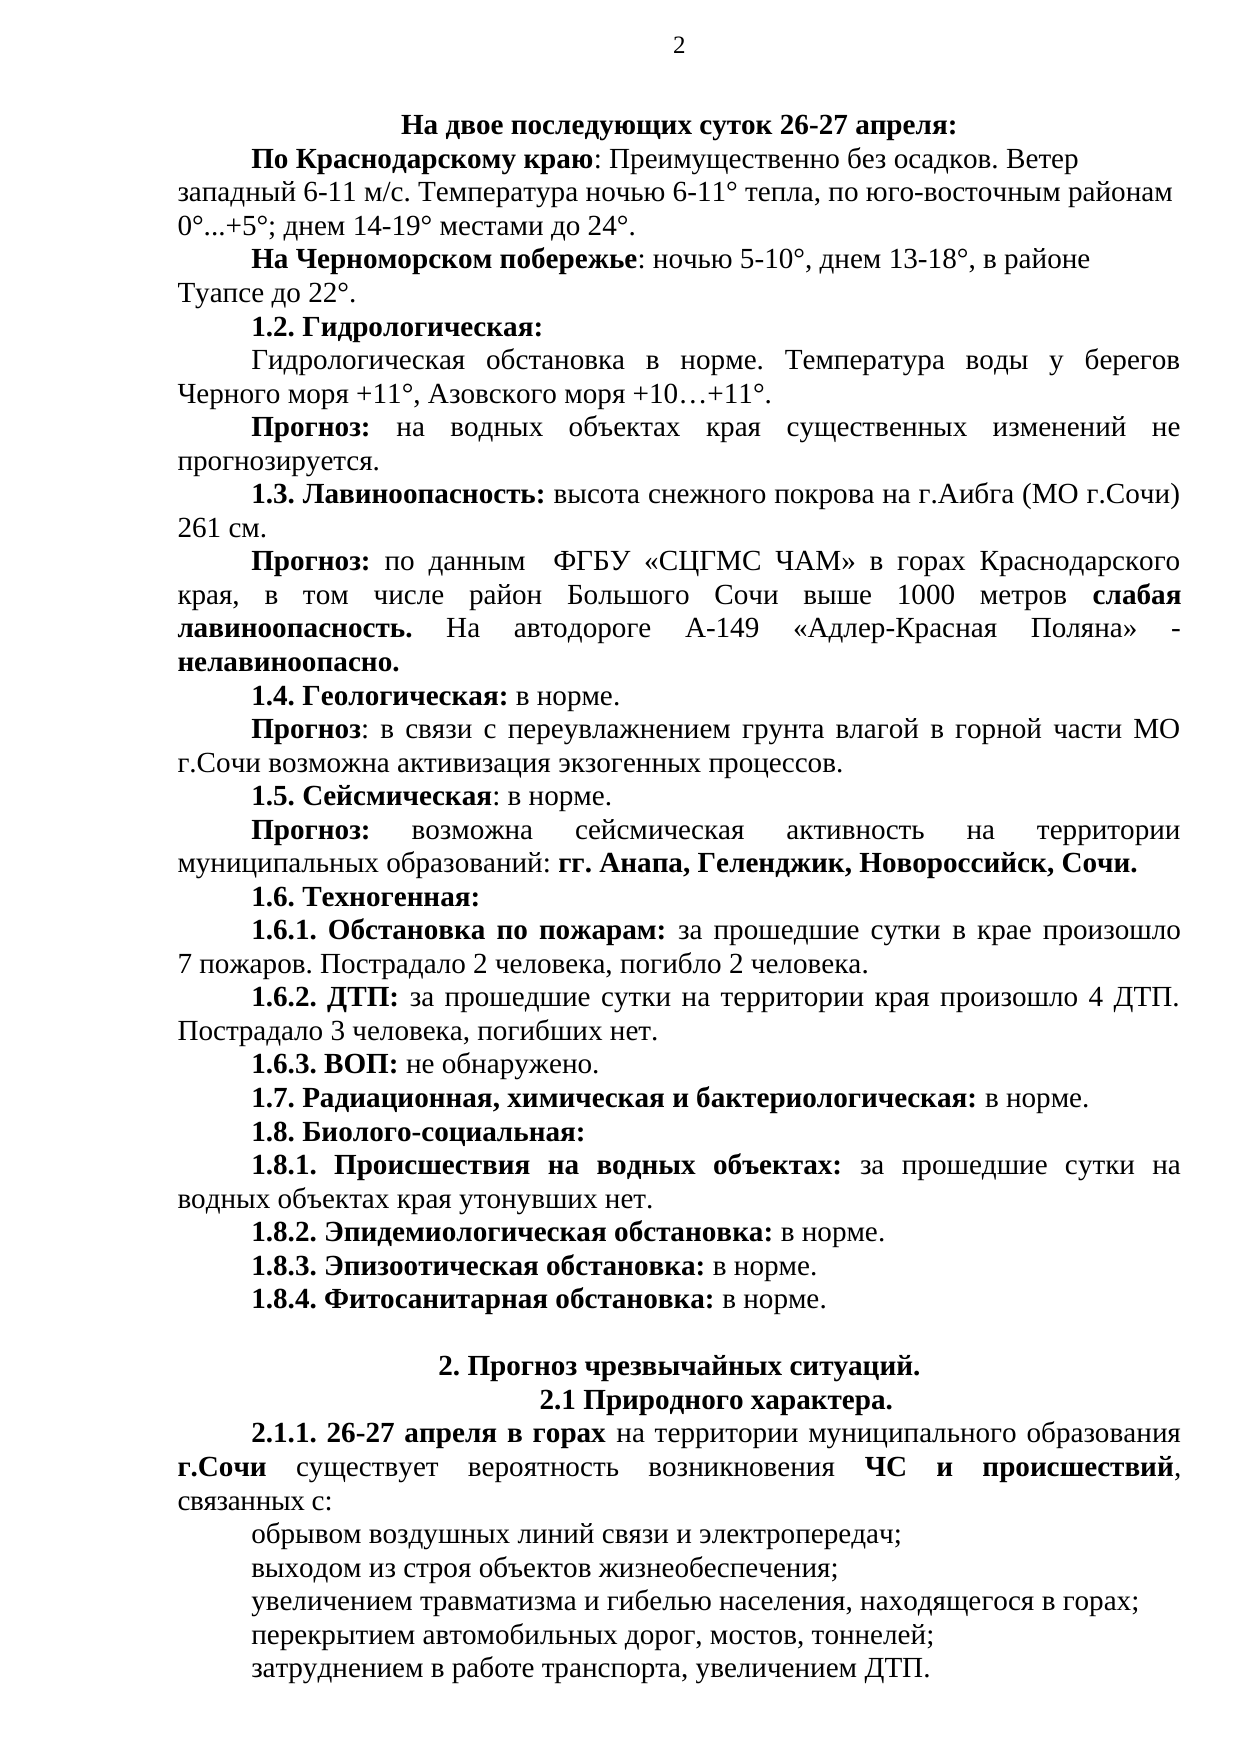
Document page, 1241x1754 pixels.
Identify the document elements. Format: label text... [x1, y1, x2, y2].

text 1.6.3. ВОП: не обнаружено. [177, 1047, 1181, 1080]
text На Черноморском побережье: ночью 5-10°, днем 13-18°, в районе Туапсе до 22°. [177, 242, 1181, 309]
text Гидрологическая обстановка в норме. Температура воды у берегов Черного моря +11°, Азовского моря +10…+11°. [177, 342, 1181, 409]
text перекрытием автомобильных дорог, мостов, тоннелей; [177, 1617, 1181, 1650]
text По Краснодарскому краю: Преимущественно без осадков. Ветер западный 6-11 м/с. Температура ночью 6-11° тепла, по юго-восточным районам 0°...+5°; днем 14-19° местами до 24°. [177, 141, 1181, 242]
text 1.8.2. Эпидемиологическая обстановка: в норме. [177, 1214, 1181, 1248]
text 1.8.1. Происшествия на водных объектах: за прошедшие сутки на водных объектах края утонувших нет. [177, 1147, 1181, 1214]
text 1.8. Биолого-социальная: [177, 1114, 1181, 1147]
text Прогноз: на водных объектах края существенных изменений не прогнозируется. [177, 409, 1181, 476]
text Прогноз: в связи с переувлажнением грунта влагой в горной части МО г.Сочи возможна активизация экзогенных процессов. [177, 711, 1181, 778]
text затруднением в работе транспорта, увеличением ДТП. [177, 1650, 1181, 1684]
text 2.1.1. 26-27 апреля в горах на территории муниципального образования г.Сочи существует вероятность возникновения ЧС и происшествий, связанных с: [177, 1416, 1181, 1516]
text 1.6. Техногенная: [251, 879, 1181, 912]
text выходом из строя объектов жизнеобеспечения; [177, 1550, 1181, 1583]
text 1.5. Сейсмическая: в норме. [177, 778, 1181, 812]
text Прогноз: по данным ФГБУ «СЦГМС ЧАМ» в горах Краснодарского края, в том числе район Большого Сочи выше 1000 метров слабая лавиноопасность. На автодороге А-149 «Адлер-Красная Поляна» - нелавиноопасно. [177, 543, 1181, 678]
text 1.8.4. Фитосанитарная обстановка: в норме. [177, 1281, 1183, 1315]
text 1.6.2. ДТП: за прошедшие сутки на территории края произошло 4 ДТП. Пострадало 3 человека, погибших нет. [177, 979, 1181, 1047]
text 2.1 Природного характера. [177, 1382, 1181, 1416]
text обрывом воздушных линий связи и электропередач; [177, 1516, 1181, 1550]
text 1.7. Радиационная, химическая и бактериологическая: в норме. [177, 1080, 1181, 1114]
text 1.6.1. Обстановка по пожарам: за прошедшие сутки в крае произошло 7 пожаров. Пострадало 2 человека, погибло 2 человека. [177, 912, 1181, 979]
text 1.4. Геологическая: в норме. [177, 678, 1181, 711]
text 1.8.3. Эпизоотическая обстановка: в норме. [177, 1248, 1181, 1281]
text 1.2. Гидрологическая: [177, 309, 1181, 342]
text Прогноз: возможна сейсмическая активность на территории муниципальных образований: гг. Анапа, Геленджик, Новороссийск, Сочи. [177, 812, 1181, 879]
text 2. Прогноз чрезвычайных ситуаций. [177, 1348, 1181, 1382]
text На двое последующих суток 26-27 апреля: [177, 107, 1181, 141]
text увеличением травматизма и гибелью населения, находящегося в горах; [177, 1583, 1181, 1617]
text 1.3. Лавиноопасность: высота снежного покрова на г.Аибга (МО г.Сочи) 261 см. [177, 476, 1181, 543]
